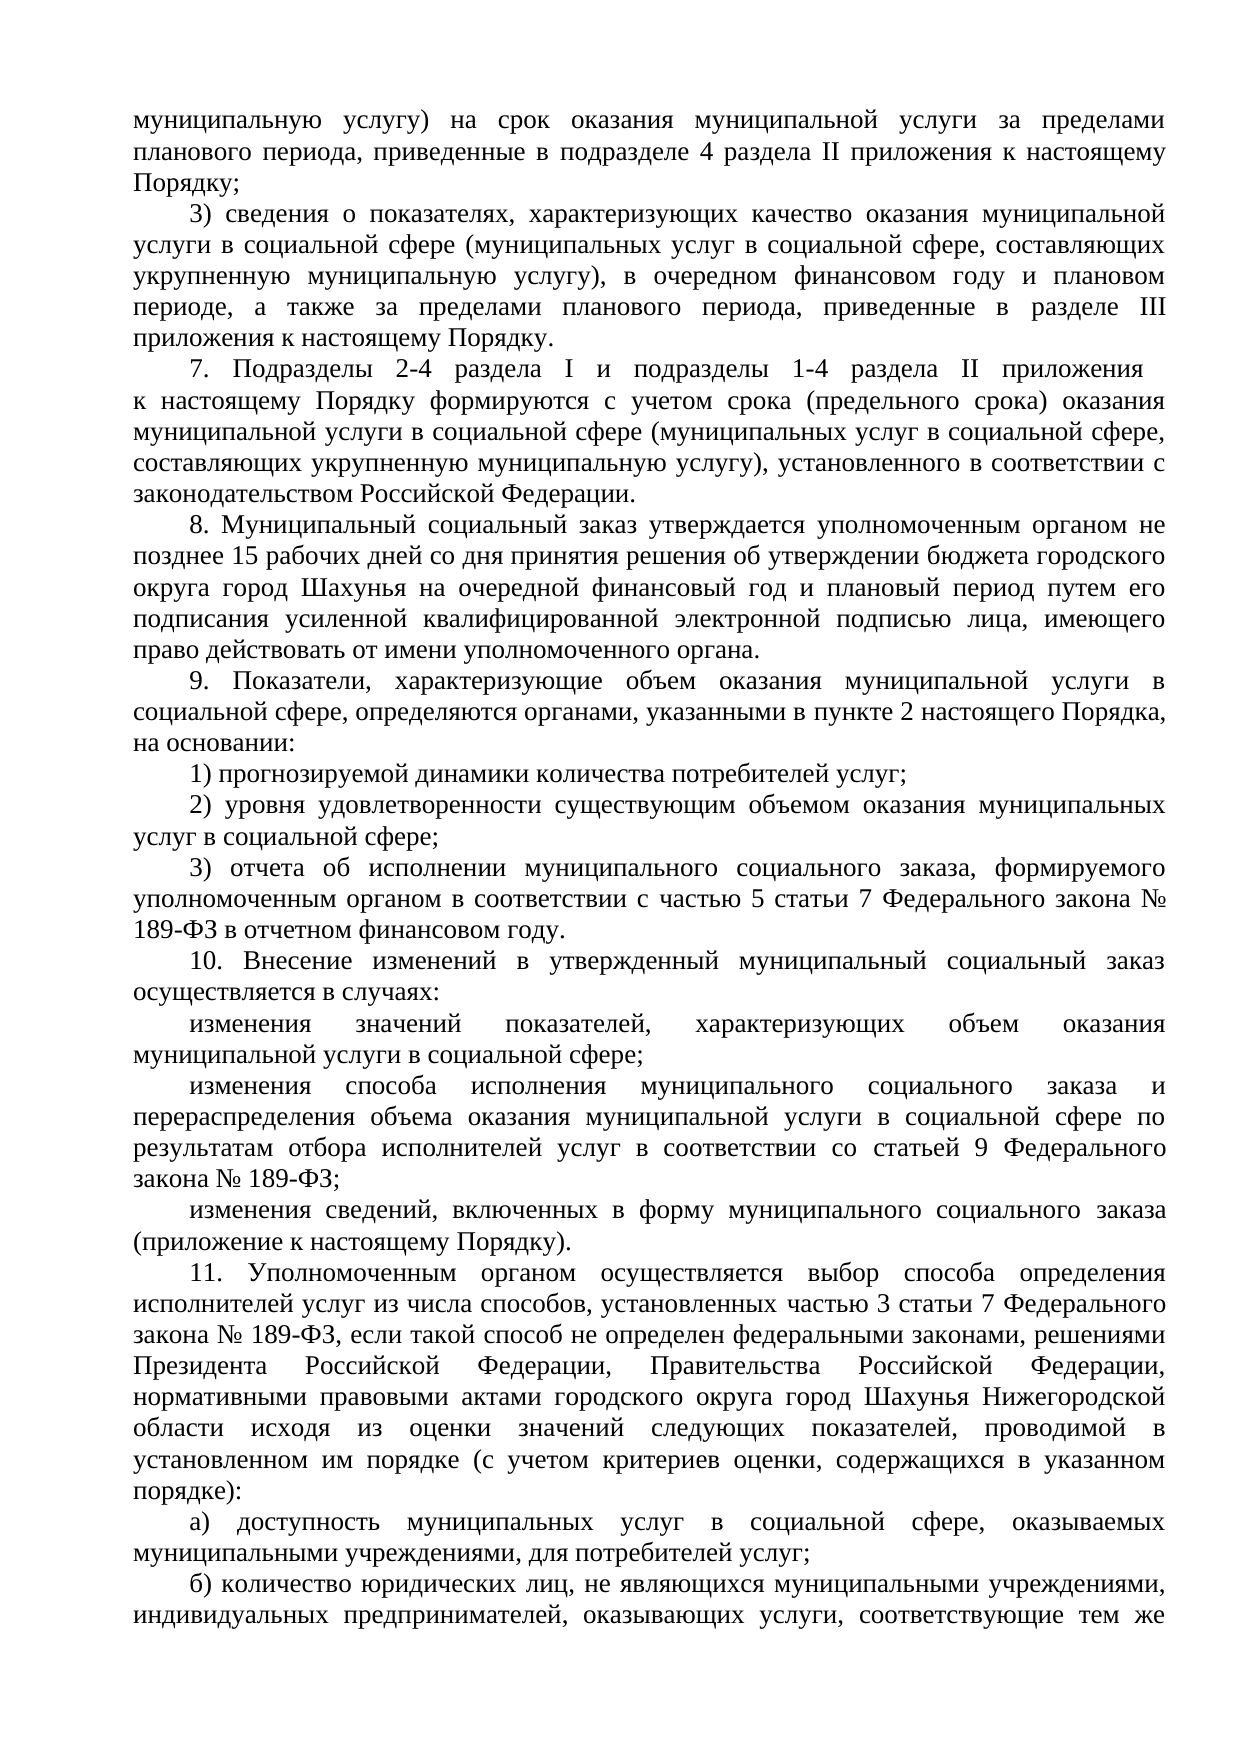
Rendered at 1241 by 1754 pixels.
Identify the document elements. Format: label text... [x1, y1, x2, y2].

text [133, 103, 1167, 197]
text 7. Подразделы 2-4 раздела I и подразделы 1-4 раздела II приложения к настоящему Порядку формируются с учетом срока (предельного срока) оказания муниципальной услуги в социальной сфере (муниципальных услуг в социальной сфере, составляющих укрупненную муниципальную услугу), установленного в соответствии с законодательством Российской Федерации. [133, 353, 1167, 508]
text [133, 1567, 1167, 1629]
text 8. Муниципальный социальный заказ утверждается уполномоченным органом не позднее 15 рабочих дней со дня принятия решения об утверждении бюджета городского округа город Шахунья на очередной финансовый год и плановый период путем его подписания усиленной квалифицированной электронной подписью лица, имеющего право действовать от имени уполномоченного органа. [133, 508, 1167, 664]
text а) доступность муниципальных услуг в социальной сфере, оказываемых муниципальными учреждениями, для потребителей услуг; [133, 1505, 1167, 1567]
text 11. Уполномоченным органом осуществляется выбор способа определения исполнителей услуг из числа способов, установленных частью 3 статьи 7 Федерального закона № 189-ФЗ, если такой способ не определен федеральными законами, решениями Президента Российской Федерации, Правительства Российской Федерации, нормативными правовыми актами городского округа город Шахунья Нижегородской области исходя из оценки значений следующих показателей, проводимой в установленном им порядке (с учетом критериев оценки, содержащихся в указанном порядке): [133, 1256, 1167, 1505]
text 1) прогнозируемой динамики количества потребителей услуг; [133, 757, 1167, 789]
text 9. Показатели, характеризующие объем оказания муниципальной услуги в социальной сфере, определяются органами, указанными в пункте 2 настоящего Порядка, на основании: [133, 664, 1167, 757]
text изменения значений показателей, характеризующих объем оказания муниципальной услуги в социальной сфере; [133, 1007, 1167, 1069]
text 3) отчета об исполнении муниципального социального заказа, формируемого уполномоченным органом в соответствии с частью 5 статьи 7 Федерального закона № 189-ФЗ в отчетном финансовом году. [133, 851, 1167, 944]
text 3) сведения о показателях, характеризующих качество оказания муниципальной услуги в социальной сфере (муниципальных услуг в социальной сфере, составляющих укрупненную муниципальную услугу), в очередном финансовом году и плановом периоде, а также за пределами планового периода, приведенные в разделе III приложения к настоящему Порядку. [133, 197, 1167, 353]
text изменения способа исполнения муниципального социального заказа и перераспределения объема оказания муниципальной услуги в социальной сфере по результатам отбора исполнителей услуг в соответствии со статьей 9 Федерального закона № 189-ФЗ; [133, 1069, 1167, 1193]
text 2) уровня удовлетворенности существующим объемом оказания муниципальных услуг в социальной сфере; [133, 789, 1167, 851]
text изменения сведений, включенных в форму муниципального социального заказа (приложение к настоящему Порядку). [133, 1193, 1167, 1256]
text 10. Внесение изменений в утвержденный муниципальный социальный заказ осуществляется в случаях: [133, 944, 1167, 1007]
